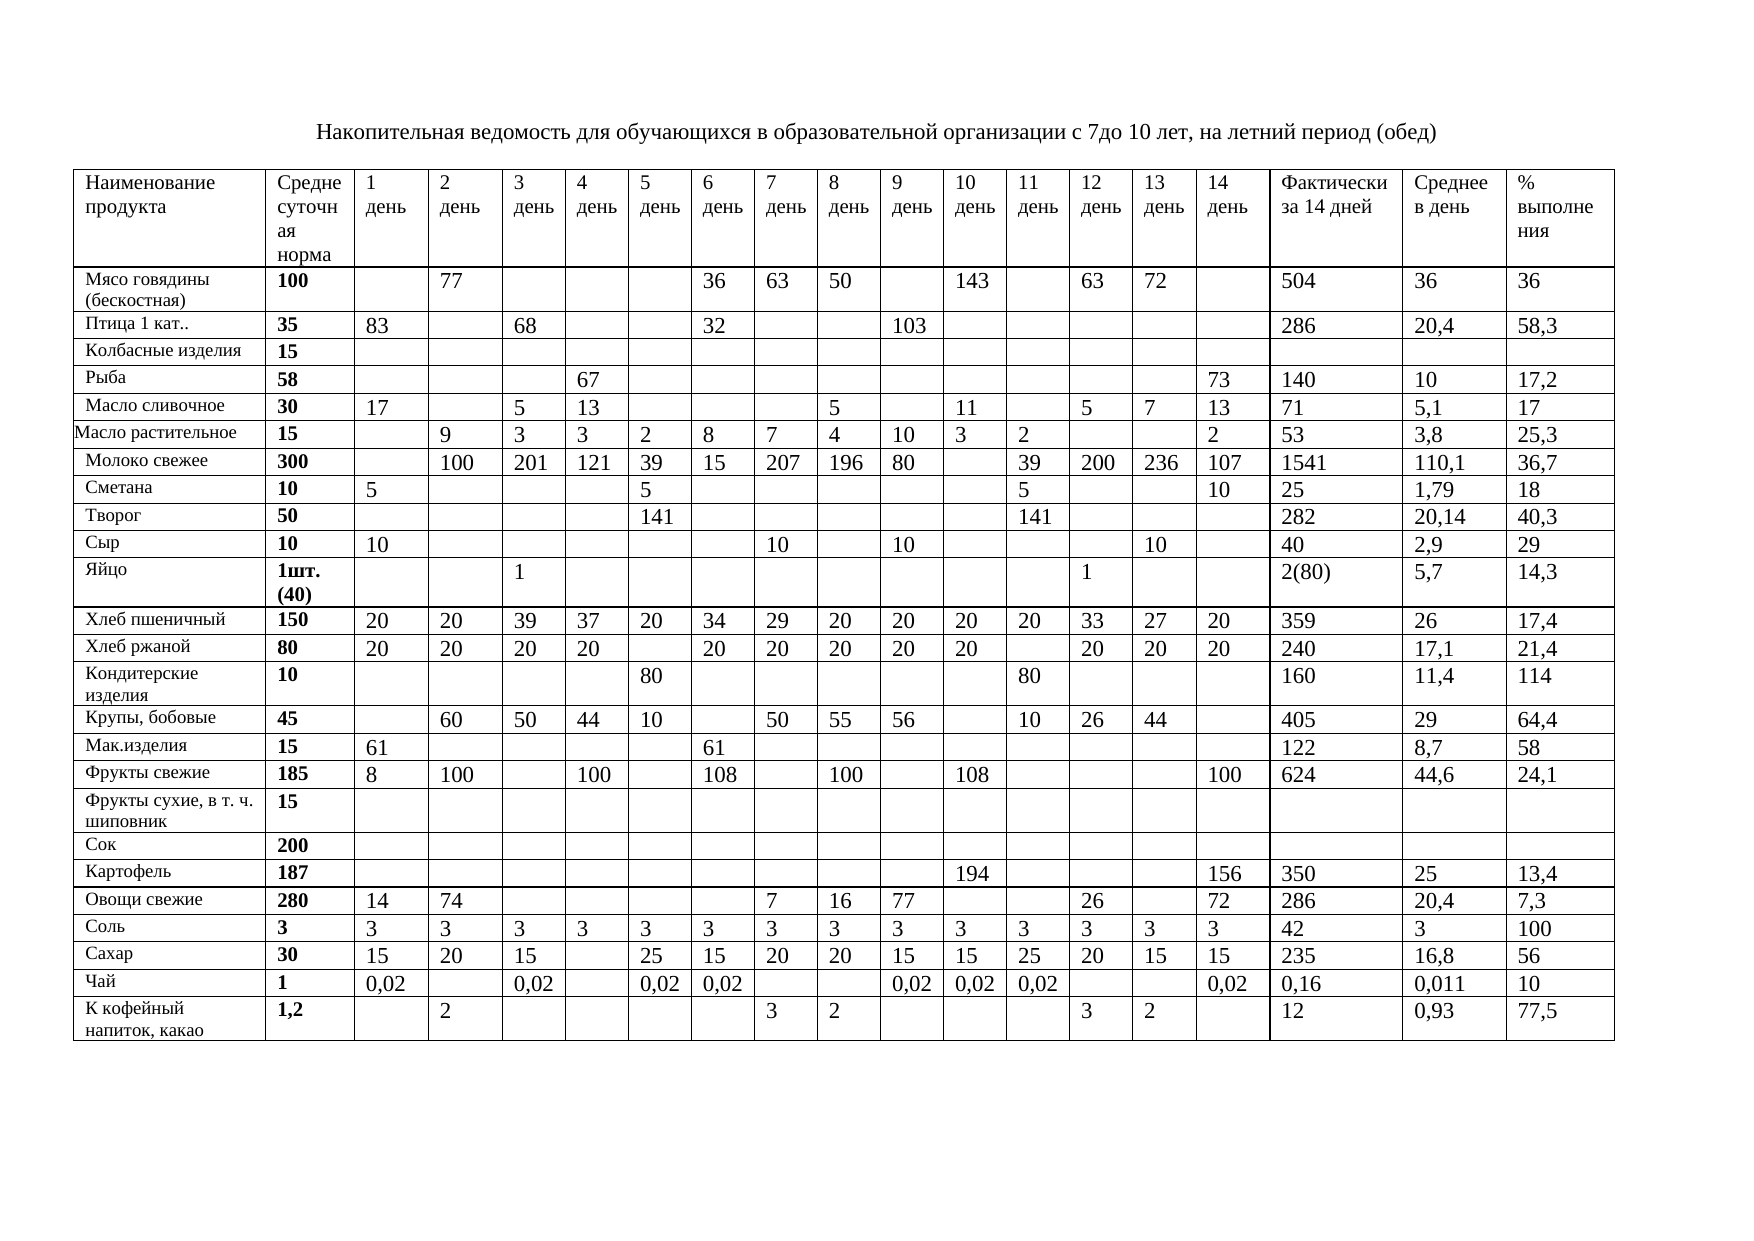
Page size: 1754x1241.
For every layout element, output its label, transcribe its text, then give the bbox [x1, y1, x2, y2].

table_header 8 день [818, 170, 880, 266]
table_cell [755, 734, 817, 760]
table_cell [429, 531, 502, 557]
table_cell 64,4 [1507, 706, 1614, 733]
table_cell Молоко свежее [74, 449, 265, 475]
table_cell 2 [629, 421, 691, 448]
table_cell Кондитерские изделия [74, 662, 265, 705]
table_cell 25,3 [1507, 421, 1614, 448]
table_cell [566, 833, 628, 859]
table_cell [818, 734, 880, 760]
table_cell [1197, 662, 1269, 705]
table_cell 39 [1007, 449, 1069, 475]
table_cell 3 [566, 421, 628, 448]
table_cell [566, 339, 628, 365]
table_cell [881, 860, 943, 886]
table_cell 1541 [1271, 449, 1402, 475]
table_cell 15 [266, 789, 354, 832]
table_header 2 день [429, 170, 502, 266]
table_cell [818, 789, 880, 832]
table_cell 27 [1133, 608, 1196, 634]
table_cell [1007, 789, 1069, 832]
table_cell 0,16 [1271, 970, 1402, 996]
table_cell [566, 970, 628, 996]
table_cell 36 [1507, 268, 1614, 311]
table_cell Сок [74, 833, 265, 859]
table_cell [881, 997, 943, 1040]
table_cell [355, 558, 428, 606]
table_cell 3,8 [1403, 421, 1506, 448]
table_cell 1шт.(40) [266, 558, 354, 606]
table_cell 15 [1133, 942, 1196, 969]
table_cell 9 [429, 421, 502, 448]
table_cell [944, 734, 1006, 760]
table_cell 624 [1271, 761, 1402, 787]
table_cell Хлеб ржаной [74, 635, 265, 661]
table_cell [1197, 339, 1269, 365]
table_cell [1070, 366, 1132, 393]
table_cell Сметана [74, 476, 265, 502]
table_cell Хлеб пшеничный [74, 608, 265, 634]
table_cell 100 [818, 761, 880, 787]
table_header 1 день [355, 170, 428, 266]
table_cell 20 [818, 635, 880, 661]
table_cell 200 [1070, 449, 1132, 475]
table_cell [818, 558, 880, 606]
table_cell 17,1 [1403, 635, 1506, 661]
table_cell [355, 662, 428, 705]
table_cell [566, 476, 628, 502]
table_cell 63 [1070, 268, 1132, 311]
table_cell 236 [1133, 449, 1196, 475]
table_cell [566, 789, 628, 832]
table_cell [1133, 312, 1196, 338]
table_cell 20 [944, 635, 1006, 661]
table_cell 3 [629, 915, 691, 941]
table_cell 286 [1271, 888, 1402, 914]
table_cell 3 [881, 915, 943, 941]
table_header Средне суточная норма [266, 170, 354, 266]
table_header 13 день [1133, 170, 1196, 266]
table_cell [355, 706, 428, 733]
table_cell 10 [1007, 706, 1069, 733]
table_cell 7 [1133, 394, 1196, 420]
table_cell [1070, 860, 1132, 886]
table_cell 20 [503, 635, 565, 661]
table_cell [1197, 997, 1269, 1040]
table_cell 20 [566, 635, 628, 661]
table_cell 1 [1070, 558, 1132, 606]
table_cell Творог [74, 504, 265, 530]
table_cell [755, 312, 817, 338]
table_cell 53 [1271, 421, 1402, 448]
table_cell [692, 366, 754, 393]
table_cell 5 [355, 476, 428, 502]
table_cell [818, 312, 880, 338]
table_cell [355, 833, 428, 859]
table_cell 100 [1507, 915, 1614, 941]
table_cell 15 [266, 421, 354, 448]
table_cell [355, 339, 428, 365]
table_cell [429, 504, 502, 530]
table_cell [355, 421, 428, 448]
table_cell [429, 833, 502, 859]
table_cell [566, 734, 628, 760]
table_cell [755, 860, 817, 886]
table_cell 207 [755, 449, 817, 475]
table_cell 40,3 [1507, 504, 1614, 530]
table_cell [503, 339, 565, 365]
table_cell [429, 394, 502, 420]
table_cell 45 [266, 706, 354, 733]
table_cell [881, 339, 943, 365]
table_cell [1070, 476, 1132, 502]
table_cell 20 [429, 635, 502, 661]
table_cell 10 [1507, 970, 1614, 996]
table_cell [1197, 531, 1269, 557]
table_cell 56 [1507, 942, 1614, 969]
table_cell [944, 312, 1006, 338]
table_cell 20 [1070, 635, 1132, 661]
table_cell [503, 531, 565, 557]
table_cell [1070, 833, 1132, 859]
table_cell 36 [692, 268, 754, 311]
table_cell [944, 531, 1006, 557]
table_header % выполнения [1507, 170, 1614, 266]
table_cell Сыр [74, 531, 265, 557]
table_cell [429, 734, 502, 760]
table_cell 72 [1133, 268, 1196, 311]
table_cell 1,2 [266, 997, 354, 1040]
table_cell [818, 662, 880, 705]
table_cell [755, 789, 817, 832]
table_cell [429, 366, 502, 393]
table_cell 50 [266, 504, 354, 530]
table_cell [429, 860, 502, 886]
table_cell Масло растительное [74, 421, 265, 448]
table_cell Мак.изделия [74, 734, 265, 760]
table_cell 5 [1007, 476, 1069, 502]
table_cell [503, 268, 565, 311]
table_cell 2 [429, 997, 502, 1040]
table_cell 0,02 [1197, 970, 1269, 996]
table_header 9 день [881, 170, 943, 266]
table_header 14 день [1197, 170, 1269, 266]
table_cell 34 [692, 608, 754, 634]
table_cell [1007, 860, 1069, 886]
table_cell [566, 312, 628, 338]
table_cell [755, 558, 817, 606]
table_cell [1007, 268, 1069, 311]
table_cell [1070, 504, 1132, 530]
table_cell 50 [755, 706, 817, 733]
table_cell 3 [1197, 915, 1269, 941]
table_cell [1133, 421, 1196, 448]
table_cell 300 [266, 449, 354, 475]
table_cell [692, 339, 754, 365]
table_cell 350 [1271, 860, 1402, 886]
table_cell [1070, 662, 1132, 705]
table_cell 3 [755, 997, 817, 1040]
table_cell [881, 662, 943, 705]
table_cell 12 [1271, 997, 1402, 1040]
table_header 11 день [1007, 170, 1069, 266]
table_cell 5,1 [1403, 394, 1506, 420]
table_cell [355, 997, 428, 1040]
table_cell 83 [355, 312, 428, 338]
table_cell [881, 734, 943, 760]
table_cell [1403, 833, 1506, 859]
table_cell [692, 860, 754, 886]
table_cell 107 [1197, 449, 1269, 475]
table_cell 50 [818, 268, 880, 311]
table_cell [629, 761, 691, 787]
table_cell [1133, 366, 1196, 393]
table_cell [566, 504, 628, 530]
table_cell 15 [944, 942, 1006, 969]
table_cell 2(80) [1271, 558, 1402, 606]
table_cell [881, 761, 943, 787]
table_cell 36,7 [1507, 449, 1614, 475]
table_cell Фрукты сухие, в т. ч. шиповник [74, 789, 265, 832]
table_cell 3 [944, 915, 1006, 941]
table_cell 196 [818, 449, 880, 475]
table_cell 24,1 [1507, 761, 1614, 787]
table_cell 240 [1271, 635, 1402, 661]
table_cell 18 [1507, 476, 1614, 502]
table_cell [1133, 970, 1196, 996]
table_cell 58 [266, 366, 354, 393]
table_cell [629, 635, 691, 661]
table_cell 0,02 [692, 970, 754, 996]
table_cell [503, 888, 565, 914]
table_cell [1007, 531, 1069, 557]
table_header Среднее в день [1403, 170, 1506, 266]
table_cell [881, 558, 943, 606]
table_cell 1 [503, 558, 565, 606]
table_cell [355, 366, 428, 393]
table_cell Птица 1 кат.. [74, 312, 265, 338]
table_cell [818, 476, 880, 502]
table_cell [629, 888, 691, 914]
table_cell [944, 888, 1006, 914]
table_cell Масло сливочное [74, 394, 265, 420]
table_cell 4 [818, 421, 880, 448]
table_cell 20 [1197, 608, 1269, 634]
table_cell 20 [818, 608, 880, 634]
table_cell 15 [266, 339, 354, 365]
table_cell [692, 833, 754, 859]
table_cell 282 [1271, 504, 1402, 530]
table_cell [944, 366, 1006, 393]
table_cell 2 [1133, 997, 1196, 1040]
table_cell 141 [629, 504, 691, 530]
table_cell 44 [1133, 706, 1196, 733]
table_cell 11,4 [1403, 662, 1506, 705]
table_cell 100 [1197, 761, 1269, 787]
table_cell [944, 662, 1006, 705]
table_cell [881, 789, 943, 832]
table_cell Колбасные изделия [74, 339, 265, 365]
table_cell 156 [1197, 860, 1269, 886]
table_cell 80 [1007, 662, 1069, 705]
table_cell 20 [881, 608, 943, 634]
table_cell [881, 833, 943, 859]
table_cell 36 [1403, 268, 1506, 311]
table_cell 3 [355, 915, 428, 941]
table_cell [1507, 789, 1614, 832]
table_cell 103 [881, 312, 943, 338]
table_cell 44 [566, 706, 628, 733]
table_cell 39 [629, 449, 691, 475]
table_cell [692, 789, 754, 832]
table_cell [1133, 833, 1196, 859]
table_cell [1133, 662, 1196, 705]
table_cell [692, 476, 754, 502]
table_cell Картофель [74, 860, 265, 886]
table_cell 122 [1271, 734, 1402, 760]
table_cell [1007, 558, 1069, 606]
table_cell 61 [692, 734, 754, 760]
table_cell [566, 268, 628, 311]
table_cell [1070, 339, 1132, 365]
table_header 10 день [944, 170, 1006, 266]
table_cell [503, 761, 565, 787]
table_cell [629, 268, 691, 311]
table_cell 3 [503, 915, 565, 941]
table_cell 67 [566, 366, 628, 393]
table_cell [1197, 558, 1269, 606]
table_cell [503, 366, 565, 393]
table_cell 0,011 [1403, 970, 1506, 996]
table_cell 3 [503, 421, 565, 448]
table_cell 71 [1271, 394, 1402, 420]
table_cell 15 [692, 942, 754, 969]
table_cell [1070, 734, 1132, 760]
table_cell 10 [755, 531, 817, 557]
table_cell [1007, 366, 1069, 393]
table_cell [1007, 394, 1069, 420]
table_cell 3 [1133, 915, 1196, 941]
table_cell [503, 997, 565, 1040]
table_cell 0,02 [1007, 970, 1069, 996]
table_cell [566, 942, 628, 969]
table_cell [944, 789, 1006, 832]
table_cell 20 [818, 942, 880, 969]
table_cell [429, 558, 502, 606]
table_cell 29 [1507, 531, 1614, 557]
table_cell [818, 970, 880, 996]
table_cell 33 [1070, 608, 1132, 634]
table_cell [566, 860, 628, 886]
table_cell 150 [266, 608, 354, 634]
table_header 3 день [503, 170, 565, 266]
table_cell [566, 558, 628, 606]
table_cell [692, 706, 754, 733]
table_cell 10 [355, 531, 428, 557]
table_cell 20 [755, 942, 817, 969]
table_cell [818, 366, 880, 393]
table_cell 13,4 [1507, 860, 1614, 886]
table_cell Сахар [74, 942, 265, 969]
table_cell [1507, 339, 1614, 365]
table_cell 77,5 [1507, 997, 1614, 1040]
table_cell 114 [1507, 662, 1614, 705]
table_cell 10 [266, 476, 354, 502]
table_cell 30 [266, 942, 354, 969]
table_cell [355, 860, 428, 886]
table_cell 20 [1007, 608, 1069, 634]
table_cell [1133, 476, 1196, 502]
table_cell 8 [355, 761, 428, 787]
table_cell [629, 860, 691, 886]
table_cell 15 [692, 449, 754, 475]
table_cell [881, 476, 943, 502]
table_cell 20,4 [1403, 312, 1506, 338]
table_header Наименование продукта [74, 170, 265, 266]
table_cell 141 [1007, 504, 1069, 530]
table_cell 16,8 [1403, 942, 1506, 969]
table_cell 2 [818, 997, 880, 1040]
table_cell 20 [1070, 942, 1132, 969]
table_cell [1070, 421, 1132, 448]
table_cell 11 [944, 394, 1006, 420]
table_cell [692, 558, 754, 606]
table_cell [429, 339, 502, 365]
table_cell Рыба [74, 366, 265, 393]
table_cell [629, 833, 691, 859]
table_cell [944, 997, 1006, 1040]
table_cell 20 [755, 635, 817, 661]
table_cell [755, 761, 817, 787]
table_cell [755, 339, 817, 365]
table_cell 80 [629, 662, 691, 705]
table_cell 50 [503, 706, 565, 733]
table_cell 2,9 [1403, 531, 1506, 557]
table_cell 26 [1070, 706, 1132, 733]
table_cell 5 [818, 394, 880, 420]
table_cell 74 [429, 888, 502, 914]
table_cell 20,4 [1403, 888, 1506, 914]
table_cell [1197, 706, 1269, 733]
table_cell 20 [692, 635, 754, 661]
table_cell 5,7 [1403, 558, 1506, 606]
table_cell [1133, 339, 1196, 365]
table_cell [1403, 789, 1506, 832]
table_cell 504 [1271, 268, 1402, 311]
table_cell 3 [692, 915, 754, 941]
table_cell [566, 997, 628, 1040]
table_header 4 день [566, 170, 628, 266]
table_cell 20 [355, 635, 428, 661]
table_cell 13 [1197, 394, 1269, 420]
table_cell [629, 558, 691, 606]
table_cell [355, 268, 428, 311]
table_cell 29 [1403, 706, 1506, 733]
table_cell К кофейный напиток, какао [74, 997, 265, 1040]
table_cell [755, 366, 817, 393]
table_cell [503, 860, 565, 886]
table_cell [1133, 761, 1196, 787]
table_cell 37 [566, 608, 628, 634]
table_cell 17,2 [1507, 366, 1614, 393]
table_cell 20 [881, 635, 943, 661]
table_cell Мясо говядины (бескостная) [74, 268, 265, 311]
table_cell [629, 789, 691, 832]
table_cell [1070, 531, 1132, 557]
table_cell 77 [881, 888, 943, 914]
table_cell 5 [503, 394, 565, 420]
table_cell 100 [566, 761, 628, 787]
table_cell 3 [266, 915, 354, 941]
table_cell 200 [266, 833, 354, 859]
table_cell [429, 662, 502, 705]
table_header Фактически за 14 дней [1271, 170, 1402, 266]
table_cell [503, 504, 565, 530]
table_cell 61 [355, 734, 428, 760]
table_cell 235 [1271, 942, 1402, 969]
table_cell [881, 504, 943, 530]
table_cell 5 [1070, 394, 1132, 420]
table_cell 10 [266, 662, 354, 705]
table_cell [818, 833, 880, 859]
table_cell 58 [1507, 734, 1614, 760]
table_cell 8 [692, 421, 754, 448]
table_cell 185 [266, 761, 354, 787]
table_cell 100 [266, 268, 354, 311]
table_header 5 день [629, 170, 691, 266]
table_cell [355, 504, 428, 530]
table_cell 14 [355, 888, 428, 914]
table_header 12 день [1070, 170, 1132, 266]
table_cell 7 [755, 421, 817, 448]
table_cell [881, 394, 943, 420]
table_cell [1007, 997, 1069, 1040]
table_cell 20 [629, 608, 691, 634]
table_cell 25 [1007, 942, 1069, 969]
table_cell 108 [692, 761, 754, 787]
table_cell 60 [429, 706, 502, 733]
table_cell [355, 449, 428, 475]
table_cell 15 [355, 942, 428, 969]
table_cell [1070, 970, 1132, 996]
table_cell [818, 860, 880, 886]
table_cell 21,4 [1507, 635, 1614, 661]
table_cell 13 [566, 394, 628, 420]
table_cell 10 [881, 531, 943, 557]
table_cell 5 [629, 476, 691, 502]
table_cell 201 [503, 449, 565, 475]
table_cell 405 [1271, 706, 1402, 733]
table_cell 0,02 [944, 970, 1006, 996]
table_cell 3 [566, 915, 628, 941]
table_cell 35 [266, 312, 354, 338]
table_cell 17,4 [1507, 608, 1614, 634]
table_cell [1271, 789, 1402, 832]
table_cell [1133, 860, 1196, 886]
table_cell [355, 789, 428, 832]
table_cell [755, 662, 817, 705]
table_cell [1007, 635, 1069, 661]
table_cell [692, 394, 754, 420]
table_cell 1,79 [1403, 476, 1506, 502]
table_cell [1403, 339, 1506, 365]
table_cell 25 [1403, 860, 1506, 886]
table_cell 286 [1271, 312, 1402, 338]
table_cell 20 [1197, 635, 1269, 661]
table_cell [1007, 833, 1069, 859]
table_cell [1133, 504, 1196, 530]
table_cell 0,02 [503, 970, 565, 996]
table_cell Овощи свежие [74, 888, 265, 914]
table_cell 160 [1271, 662, 1402, 705]
table_cell [566, 662, 628, 705]
table_cell [1007, 888, 1069, 914]
table_cell [566, 888, 628, 914]
table_cell [1197, 833, 1269, 859]
table_cell 73 [1197, 366, 1269, 393]
table_cell 26 [1403, 608, 1506, 634]
table_cell 20,14 [1403, 504, 1506, 530]
table_cell [503, 789, 565, 832]
table_cell 77 [429, 268, 502, 311]
table_cell [692, 997, 754, 1040]
table_cell [1070, 312, 1132, 338]
table_cell 56 [881, 706, 943, 733]
table_cell 108 [944, 761, 1006, 787]
table_cell [881, 268, 943, 311]
table_cell [1197, 789, 1269, 832]
table_cell [429, 312, 502, 338]
table_cell Яйцо [74, 558, 265, 606]
table_cell 80 [881, 449, 943, 475]
table_cell [629, 339, 691, 365]
table_cell [692, 531, 754, 557]
table_cell 25 [1271, 476, 1402, 502]
table_header 6 день [692, 170, 754, 266]
table_cell 3 [1403, 915, 1506, 941]
table_cell [429, 789, 502, 832]
table_cell [1133, 888, 1196, 914]
table_cell Соль [74, 915, 265, 941]
table_cell 3 [429, 915, 502, 941]
table_cell [503, 833, 565, 859]
table_cell [1271, 339, 1402, 365]
table_cell 2 [1007, 421, 1069, 448]
table_cell [944, 504, 1006, 530]
table_cell 15 [266, 734, 354, 760]
table_cell [1197, 268, 1269, 311]
table_cell 58,3 [1507, 312, 1614, 338]
table_cell [755, 504, 817, 530]
table_cell [692, 662, 754, 705]
table_cell 40 [1271, 531, 1402, 557]
table_cell 187 [266, 860, 354, 886]
table_cell [1007, 339, 1069, 365]
table_cell 29 [755, 608, 817, 634]
table_cell [1197, 504, 1269, 530]
table_cell 63 [755, 268, 817, 311]
table_cell 44,6 [1403, 761, 1506, 787]
table_cell [1007, 734, 1069, 760]
table_cell Фрукты свежие [74, 761, 265, 787]
table_cell [755, 476, 817, 502]
table_cell 20 [429, 942, 502, 969]
table_cell 7,3 [1507, 888, 1614, 914]
table_cell [1197, 312, 1269, 338]
table_cell [755, 833, 817, 859]
table_cell [692, 888, 754, 914]
table_cell 25 [629, 942, 691, 969]
table_cell [944, 558, 1006, 606]
table_cell 10 [1197, 476, 1269, 502]
table_cell Чай [74, 970, 265, 996]
table_cell 72 [1197, 888, 1269, 914]
table_cell 110,1 [1403, 449, 1506, 475]
table_cell 0,02 [881, 970, 943, 996]
table_cell 140 [1271, 366, 1402, 393]
table_cell 32 [692, 312, 754, 338]
table_cell [944, 339, 1006, 365]
table_cell [429, 970, 502, 996]
table_cell [692, 504, 754, 530]
table_cell 7 [755, 888, 817, 914]
table_cell [755, 970, 817, 996]
table_cell [944, 833, 1006, 859]
table_cell 20 [429, 608, 502, 634]
table_cell 15 [1197, 942, 1269, 969]
table_cell [629, 394, 691, 420]
table_cell [881, 366, 943, 393]
table_cell 3 [1007, 915, 1069, 941]
table_cell 3 [755, 915, 817, 941]
table_cell 39 [503, 608, 565, 634]
table_cell Крупы, бобовые [74, 706, 265, 733]
table_cell 68 [503, 312, 565, 338]
table_cell [629, 531, 691, 557]
table_cell [1133, 789, 1196, 832]
table_cell 17 [355, 394, 428, 420]
table_cell [944, 449, 1006, 475]
table_cell [1007, 312, 1069, 338]
table_cell [818, 504, 880, 530]
table_cell [629, 366, 691, 393]
table_cell 0,02 [355, 970, 428, 996]
table_cell [629, 997, 691, 1040]
table_cell 10 [1403, 366, 1506, 393]
table_cell 20 [355, 608, 428, 634]
table_cell 26 [1070, 888, 1132, 914]
table_cell 30 [266, 394, 354, 420]
table_cell 14,3 [1507, 558, 1614, 606]
table_cell [1133, 734, 1196, 760]
table_cell 2 [1197, 421, 1269, 448]
table_cell [944, 706, 1006, 733]
table_cell 3 [1070, 997, 1132, 1040]
table_cell 0,02 [629, 970, 691, 996]
table_cell [1507, 833, 1614, 859]
table_cell [1070, 789, 1132, 832]
table_cell [1271, 833, 1402, 859]
table_cell [503, 662, 565, 705]
table_cell 10 [881, 421, 943, 448]
table_cell [629, 734, 691, 760]
table_cell [1197, 734, 1269, 760]
table_cell 3 [818, 915, 880, 941]
table_cell 10 [266, 531, 354, 557]
table_cell [503, 476, 565, 502]
table_cell [1133, 558, 1196, 606]
table_cell [818, 531, 880, 557]
table_cell 100 [429, 761, 502, 787]
table_cell 359 [1271, 608, 1402, 634]
table_cell 121 [566, 449, 628, 475]
table_cell 80 [266, 635, 354, 661]
table_cell 16 [818, 888, 880, 914]
table_cell 194 [944, 860, 1006, 886]
table_cell [1007, 761, 1069, 787]
table_cell 20 [944, 608, 1006, 634]
table_cell [944, 476, 1006, 502]
table_cell [1070, 761, 1132, 787]
table_cell 100 [429, 449, 502, 475]
table_cell [429, 476, 502, 502]
table_cell 20 [1133, 635, 1196, 661]
table_cell 55 [818, 706, 880, 733]
table_cell [755, 394, 817, 420]
text Накопительная ведомость для обучающихся в образовательной организации с 7до 10 лет, на летний период (обед) [89, 118, 1665, 144]
table_cell 280 [266, 888, 354, 914]
table_cell 143 [944, 268, 1006, 311]
table_cell 8,7 [1403, 734, 1506, 760]
table_cell 3 [944, 421, 1006, 448]
table_cell [503, 734, 565, 760]
table_cell [629, 312, 691, 338]
table_header 7 день [755, 170, 817, 266]
table_cell 15 [881, 942, 943, 969]
table_cell [566, 531, 628, 557]
table_cell 15 [503, 942, 565, 969]
table_cell 17 [1507, 394, 1614, 420]
table_cell 3 [1070, 915, 1132, 941]
table_cell 10 [629, 706, 691, 733]
table_cell 1 [266, 970, 354, 996]
table_cell 42 [1271, 915, 1402, 941]
table_cell 10 [1133, 531, 1196, 557]
table_cell 0,93 [1403, 997, 1506, 1040]
table_cell [818, 339, 880, 365]
